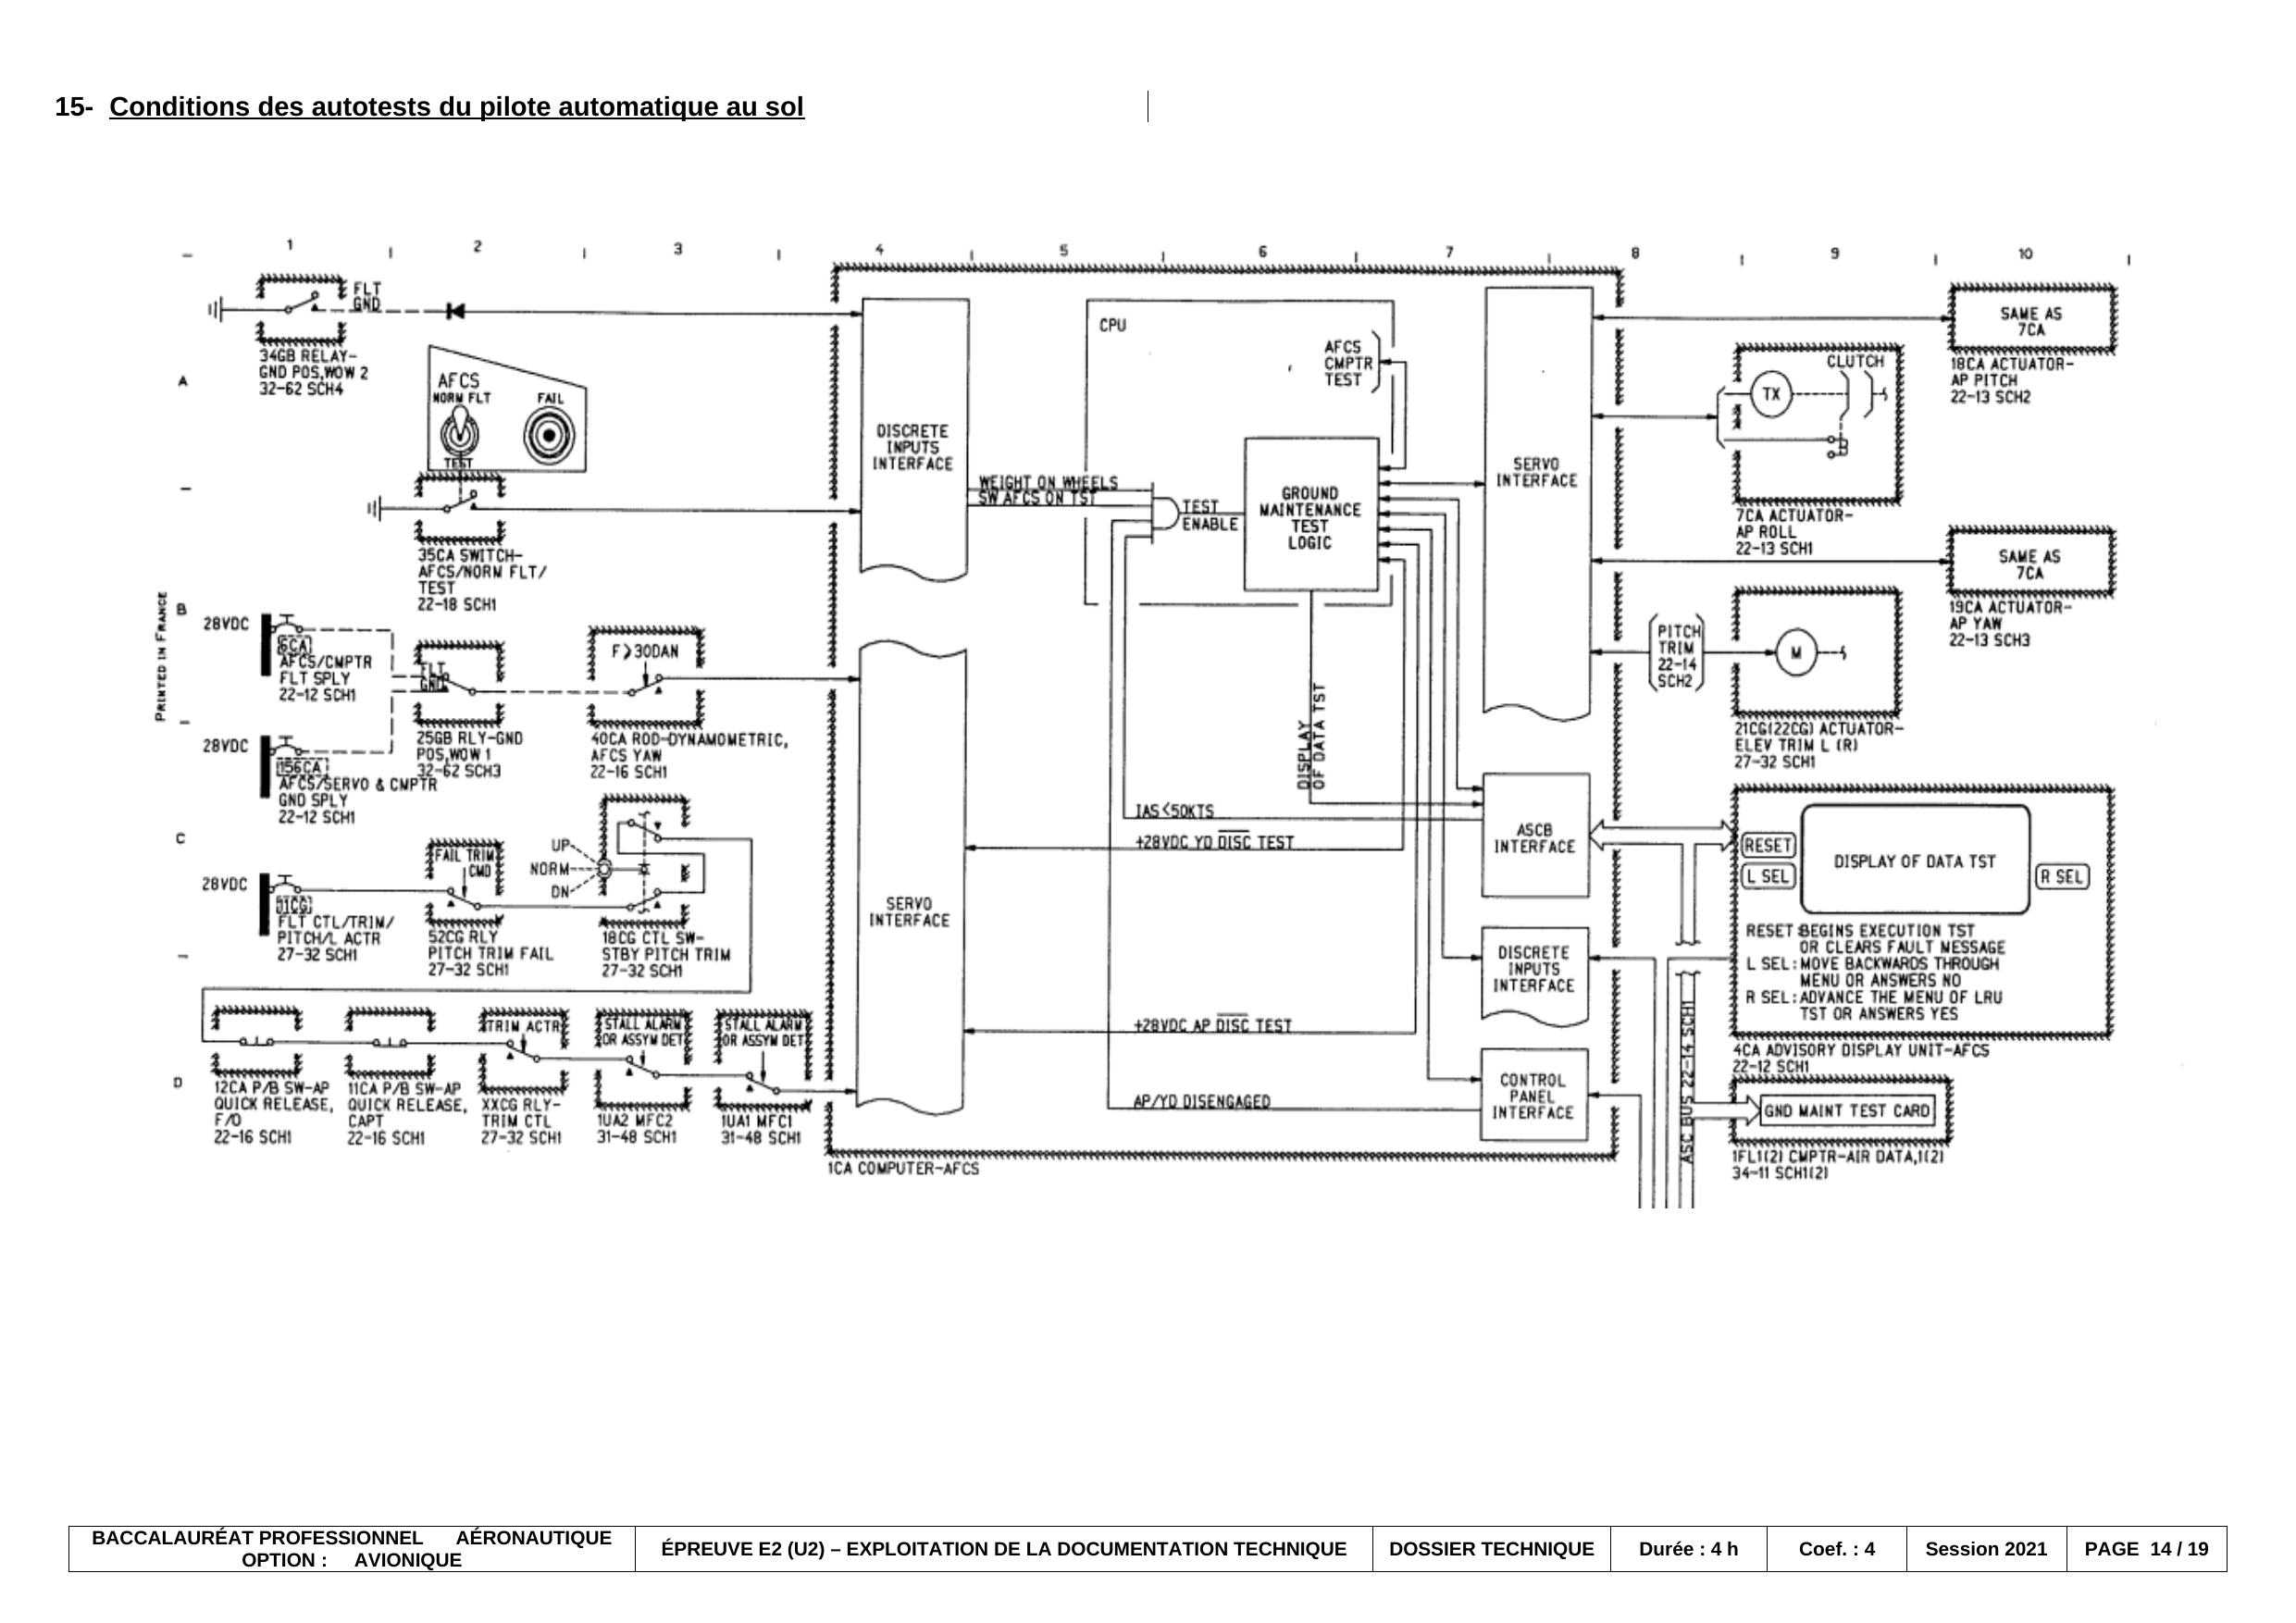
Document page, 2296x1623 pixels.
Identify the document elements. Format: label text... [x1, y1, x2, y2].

list Conditions des autotests du pilote automatique au sol [55, 91, 1123, 121]
picture [68, 200, 2187, 1208]
